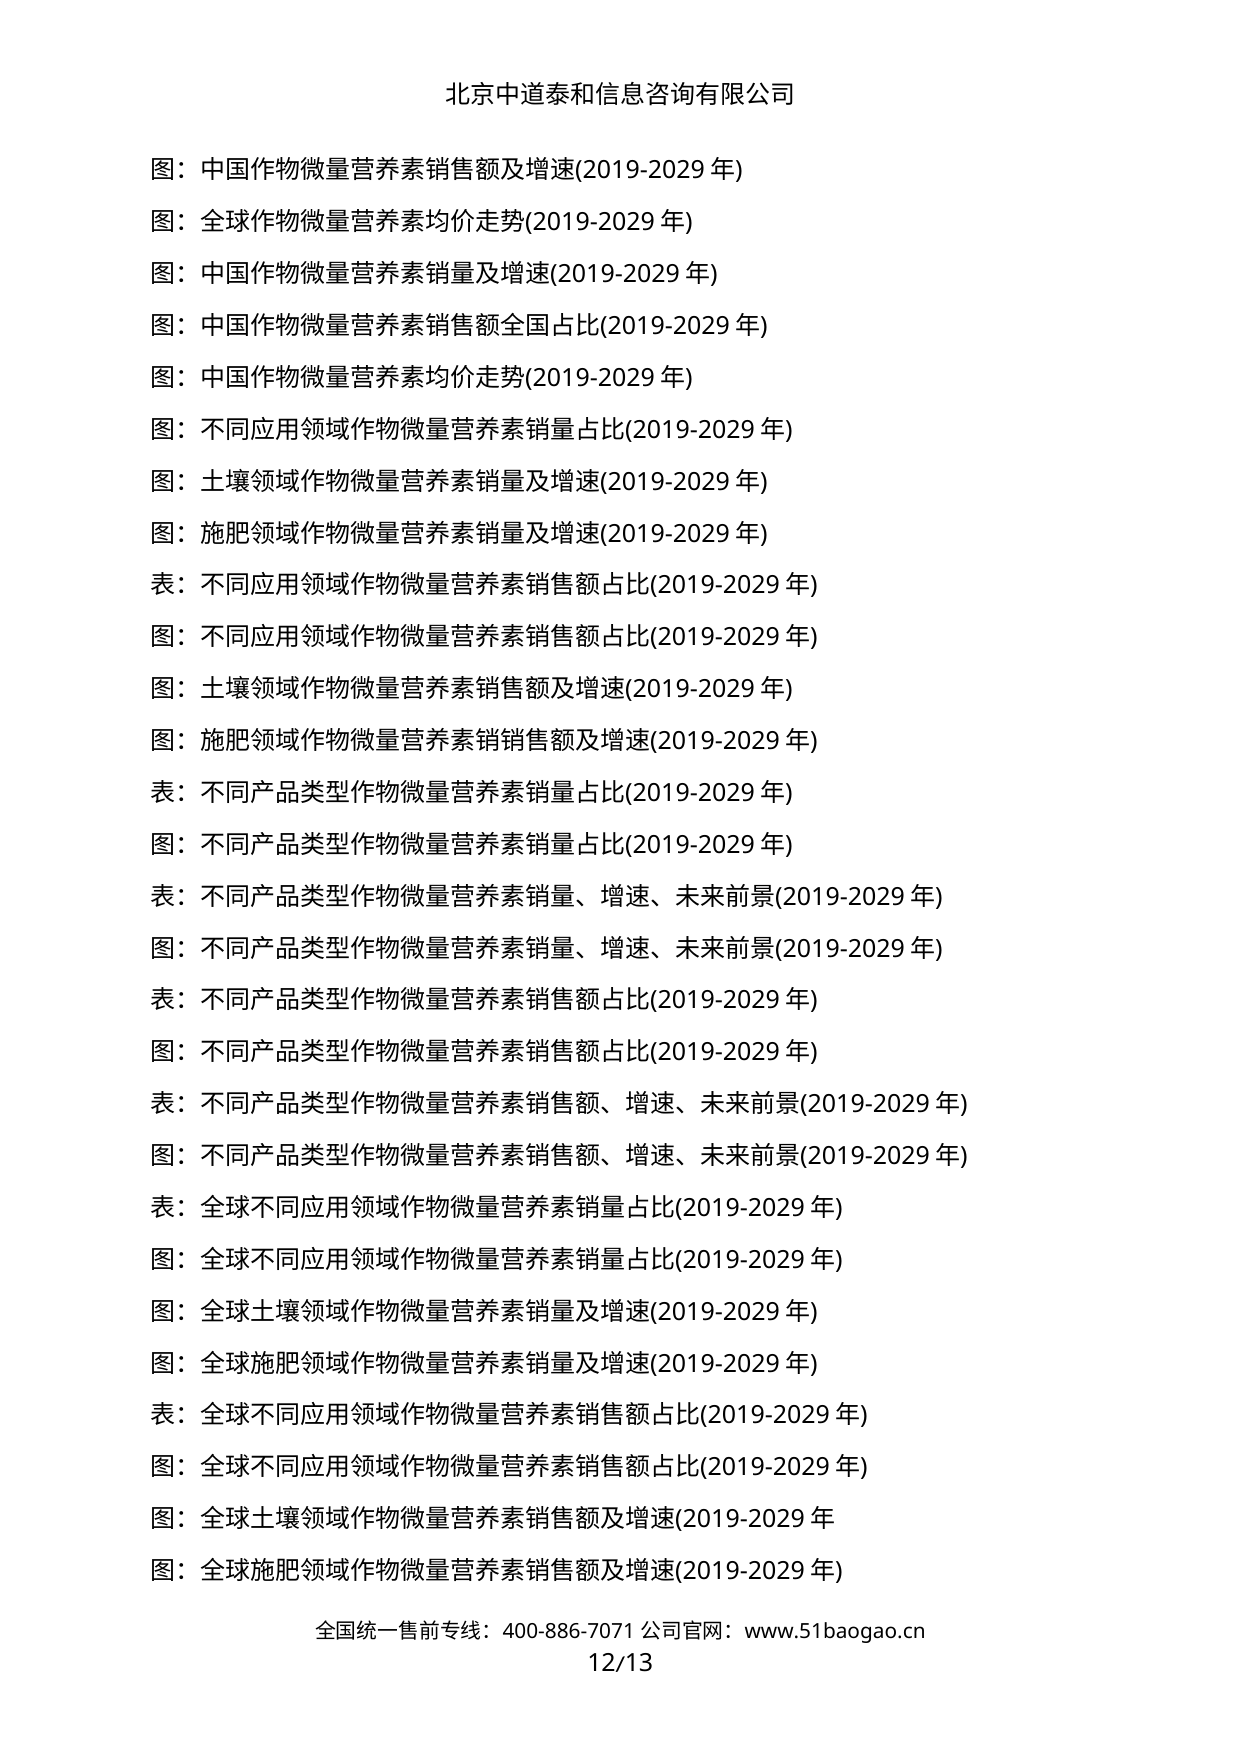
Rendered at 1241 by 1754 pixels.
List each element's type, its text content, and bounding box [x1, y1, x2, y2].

text 图：不同应用领域作物微量营养素销量占比(2019-2029年) [150, 409, 1090, 446]
text 图：中国作物微量营养素销售额及增速(2019-2029年) [150, 150, 1090, 186]
text 图：不同产品类型作物微量营养素销量占比(2019-2029年) [150, 824, 1090, 861]
text 图：土壤领域作物微量营养素销售额及增速(2019-2029年) [150, 669, 1090, 705]
text 图：施肥领域作物微量营养素销量及增速(2019-2029年) [150, 513, 1090, 549]
text 表：不同产品类型作物微量营养素销售额、增速、未来前景(2019-2029年) [150, 1084, 1090, 1120]
text 图：全球土壤领域作物微量营养素销量及增速(2019-2029年) [150, 1291, 1090, 1327]
text 图：不同应用领域作物微量营养素销售额占比(2019-2029年) [150, 617, 1090, 653]
text 图：全球施肥领域作物微量营养素销量及增速(2019-2029年) [150, 1343, 1090, 1379]
text 图：中国作物微量营养素均价走势(2019-2029年) [150, 357, 1090, 394]
text 图：中国作物微量营养素销量及增速(2019-2029年) [150, 254, 1090, 290]
text 图：全球作物微量营养素均价走势(2019-2029年) [150, 202, 1090, 238]
text 图：不同产品类型作物微量营养素销量、增速、未来前景(2019-2029年) [150, 928, 1090, 964]
text 表：不同产品类型作物微量营养素销量占比(2019-2029年) [150, 772, 1090, 809]
text 表：不同产品类型作物微量营养素销售额占比(2019-2029年) [150, 980, 1090, 1016]
text 图：全球施肥领域作物微量营养素销售额及增速(2019-2029年) [150, 1551, 1090, 1587]
text 表：不同应用领域作物微量营养素销售额占比(2019-2029年) [150, 565, 1090, 601]
text 图：中国作物微量营养素销售额全国占比(2019-2029年) [150, 306, 1090, 342]
text 图：土壤领域作物微量营养素销量及增速(2019-2029年) [150, 461, 1090, 497]
text 图：不同产品类型作物微量营养素销售额占比(2019-2029年) [150, 1032, 1090, 1068]
text 图：不同产品类型作物微量营养素销售额、增速、未来前景(2019-2029年) [150, 1136, 1090, 1172]
text 图：全球土壤领域作物微量营养素销售额及增速(2019-2029年 [150, 1499, 1090, 1535]
text 表：全球不同应用领域作物微量营养素销量占比(2019-2029年) [150, 1187, 1090, 1224]
text 表：全球不同应用领域作物微量营养素销售额占比(2019-2029年) [150, 1395, 1090, 1431]
text 图：全球不同应用领域作物微量营养素销售额占比(2019-2029年) [150, 1447, 1090, 1483]
text 表：不同产品类型作物微量营养素销量、增速、未来前景(2019-2029年) [150, 876, 1090, 912]
text 图：施肥领域作物微量营养素销销售额及增速(2019-2029年) [150, 721, 1090, 757]
text 图：全球不同应用领域作物微量营养素销量占比(2019-2029年) [150, 1239, 1090, 1276]
